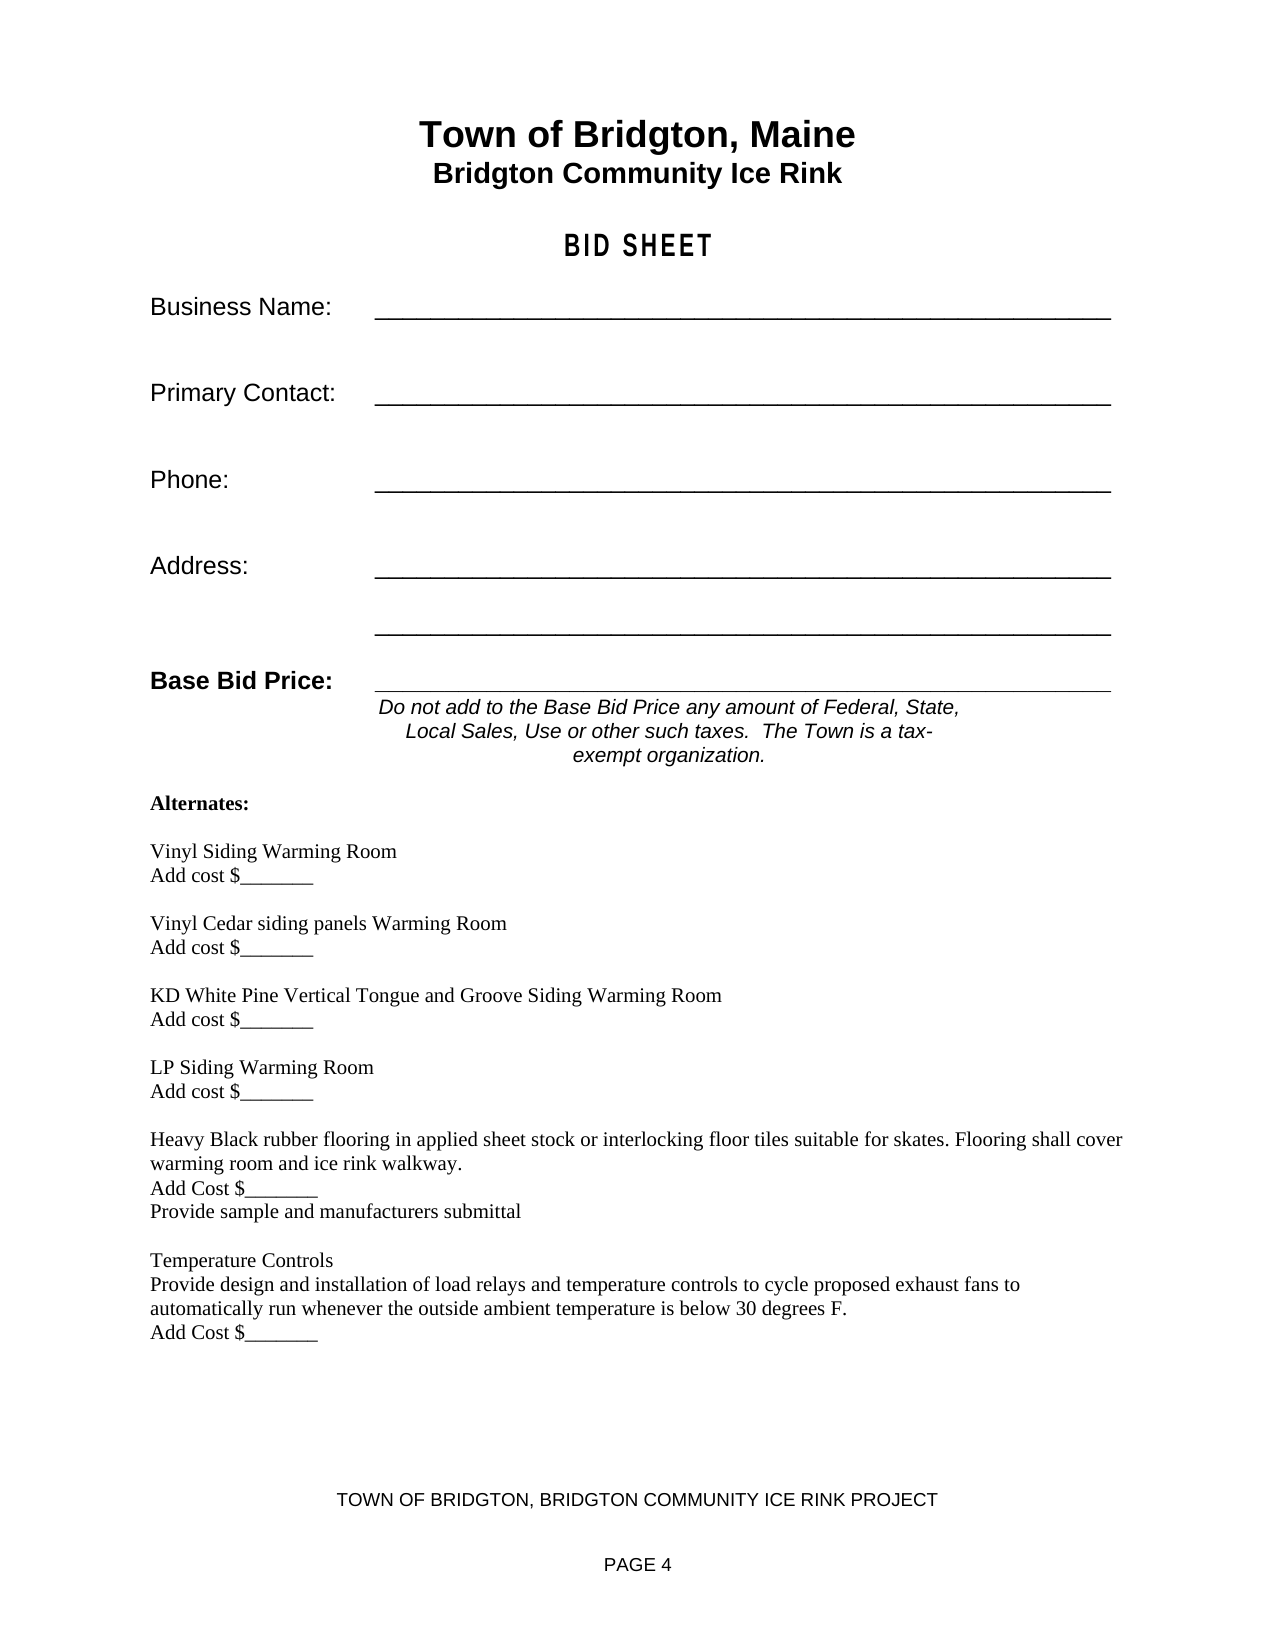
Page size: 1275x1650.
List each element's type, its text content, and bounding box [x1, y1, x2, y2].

text Add cost $_______ [150, 1079, 1125, 1103]
text Town of Bridgton, Maine [150, 112, 1125, 156]
text Heavy Black rubber flooring in applied sheet stock or interlocking floor tiles suitable for skates. Flooring shall cover warming room and ice rink walkway. [150, 1127, 1125, 1175]
text Phone: _____________________________________________________ [150, 464, 1125, 493]
text Vinyl Cedar siding panels Warming Room [150, 911, 1125, 935]
text Provide sample and manufacturers submittal [150, 1199, 1125, 1223]
text Base Bid Price: _____________________________________________________ [150, 666, 1125, 694]
text Add cost $_______ [150, 863, 1125, 887]
text LP Siding Warming Room [150, 1055, 1125, 1079]
text Add cost $_______ [150, 1007, 1125, 1031]
text Do not add to the Base Bid Price any amount of Federal, State, Local Sales, Use or other such taxes. The Town is a tax-exempt organization. [0, 694, 966, 766]
text Add Cost $_______ [150, 1320, 1125, 1344]
text Add Cost $_______ [150, 1175, 1125, 1199]
text Bridgton Community Ice Rink [150, 156, 1125, 189]
text Primary Contact: _____________________________________________________ [150, 378, 1125, 407]
text BID SHEET [150, 226, 1125, 263]
text Provide design and installation of load relays and temperature controls to cycle proposed exhaust fans to automatically run whenever the outside ambient temperature is below 30 degrees F. [150, 1272, 1125, 1320]
text Alternates: [150, 790, 1125, 814]
text Temperature Controls [150, 1248, 1125, 1272]
text Business Name: _____________________________________________________ [150, 292, 1125, 321]
text Address: _____________________________________________________ [150, 551, 1125, 579]
text KD White Pine Vertical Tongue and Groove Siding Warming Room [150, 983, 1125, 1007]
text Add cost $_______ [150, 935, 1125, 959]
text _____________________________________________________ [150, 608, 1125, 637]
text Vinyl Siding Warming Room [150, 838, 1125, 863]
